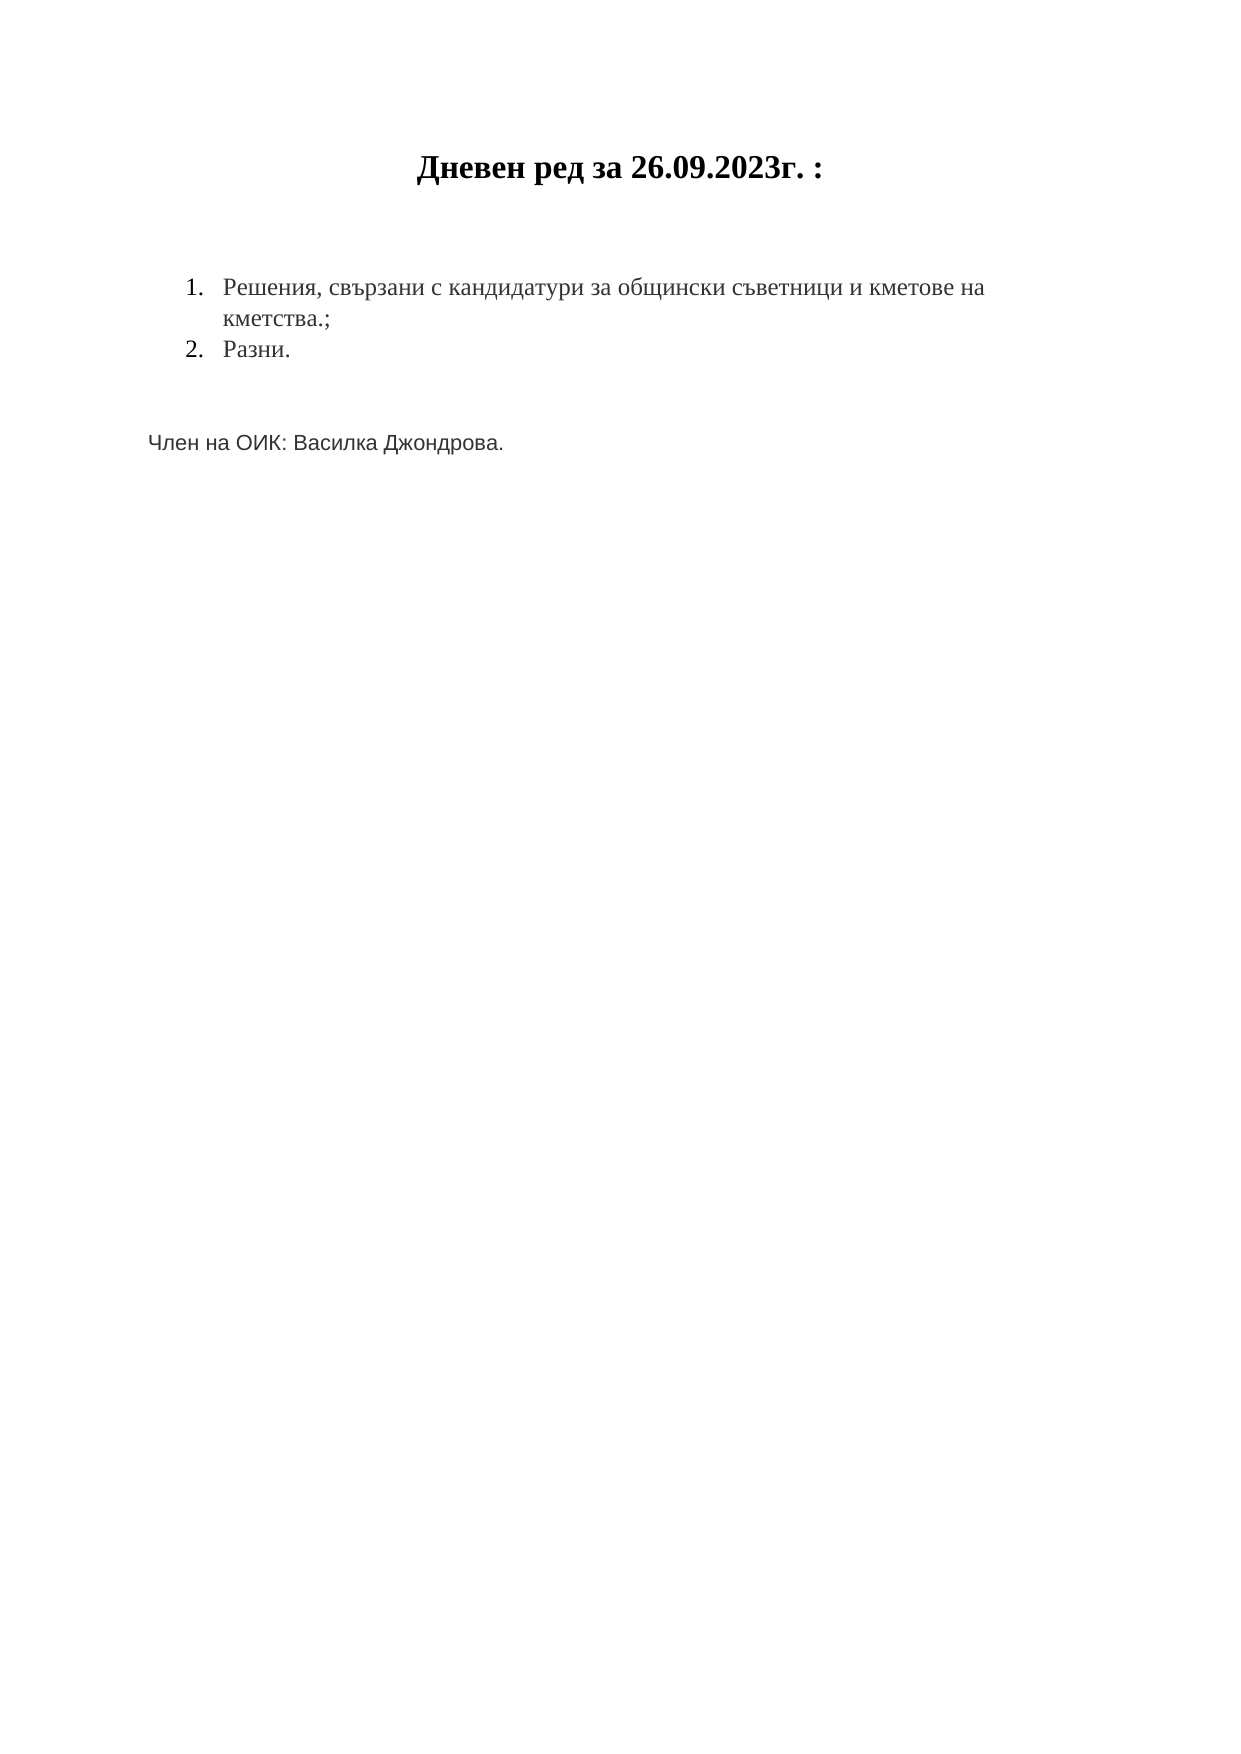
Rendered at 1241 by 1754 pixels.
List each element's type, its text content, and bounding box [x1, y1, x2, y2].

text Член на ОИК: Василка Джондрова. [148, 430, 1093, 455]
text Дневен ред за 26.09.2023г. : [148, 148, 1093, 186]
list Решения, свързани с кандидатури за общински съветници и кметове на кметства.; [185, 272, 1093, 332]
list Разни. [185, 334, 1093, 363]
